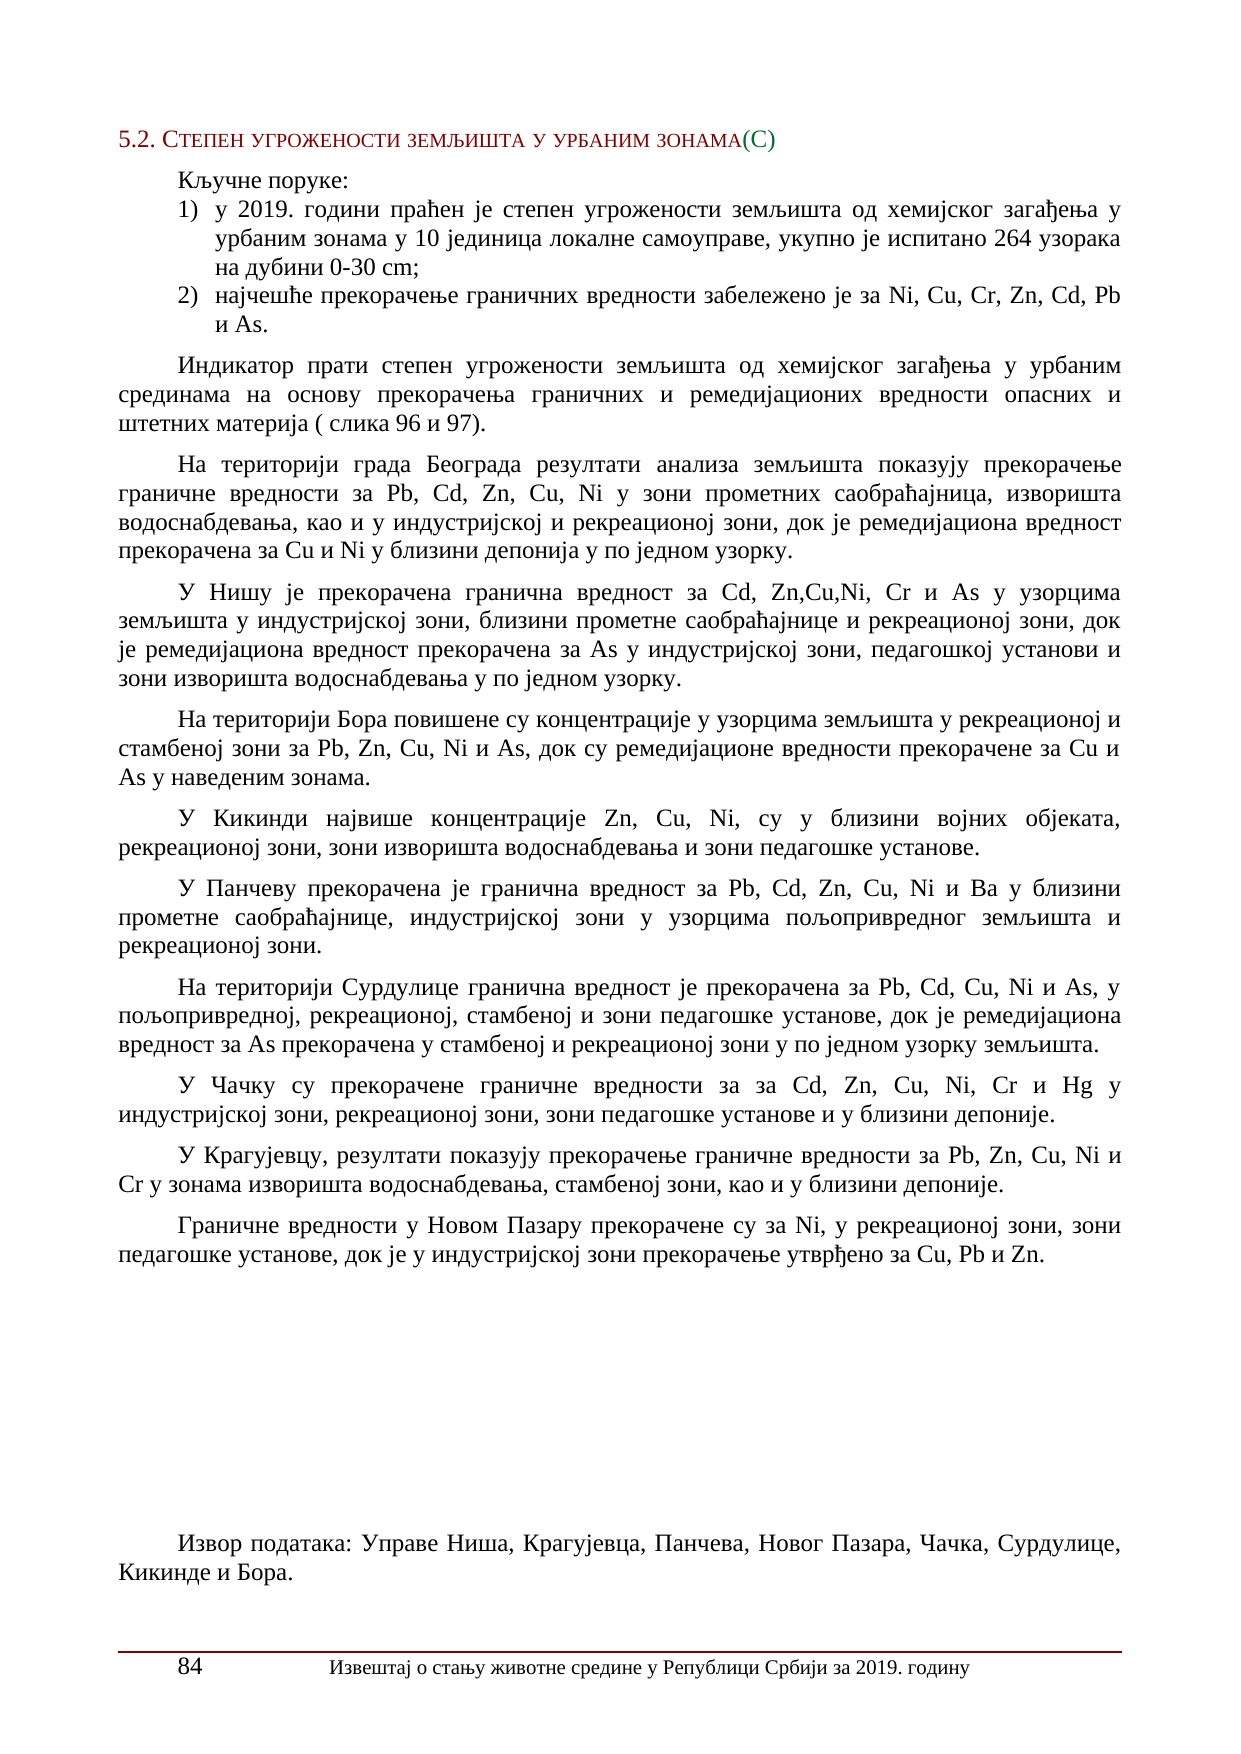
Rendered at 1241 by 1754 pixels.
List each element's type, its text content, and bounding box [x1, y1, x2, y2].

text На територији Сурдулице гранична вредност је прекорачена за Pb, Cd, Cu, Ni и As, у пољопривредној, рекреационој, стамбеној и зони педагошке установе, док је ремедијациона вредност за Аs прекорачена у стамбеној и рекреационој зони у по једном узорку земљишта. [118, 972, 1122, 1058]
text У Нишу је прекорачена гранична вредност за Cd, Zn,Cu,Ni, Cr и As у узорцима земљишта у индустријској зони, близини прометне саобраћајнице и рекреационој зони, док је ремедијациона вредност прекорачена за Аs у индустријској зони, педагошкој установи и зони изворишта водоснабдевања у по једном узорку. [118, 577, 1122, 692]
text најчешће прекорачење граничних вредности забележено је за Ni, Cu, Cr, Zn, Cd, Pb и As. [177, 281, 1122, 338]
text Граничне вредности у Новом Пазару прекорачене су за Ni, у рекреационој зони, зони педагошке установe, док је у индустријској зони прекорачење утврђено за Cu, Pb и Zn. [118, 1211, 1122, 1268]
text Извор података: Управе Ниша, Крагујевца, Панчева, Новог Пазара, Чачка, Сурдулице, Кикинде и Бора. [118, 1528, 1122, 1586]
text У Панчеву прекорачена је гранична вредност за Pb, Cd, Zn, Cu, Ni и Ba у близини прометне саобраћајнице, индустријској зони у узорцима пољопривредног земљишта и рекреационој зони. [118, 873, 1122, 959]
text У Крагујевцу, резултати показују прекорачење граничне вредности за Pb, Zn, Cu, Ni и Cr у зонама изворишта водоснабдевања, стамбеној зони, као и у близини депоније. [118, 1141, 1122, 1198]
text Кључне поруке: [118, 166, 1122, 194]
text У Чачку су прекорачене граничне вредности за за Cd, Zn, Cu, Ni, Сr и Hg у индустријској зони, рекреационој зони, зони педагошке установе и у близини депоније. [118, 1071, 1122, 1128]
text На територији Бора повишене су концентрације у узорцима земљишта у рекреационој и стамбеној зони за Pb, Zn, Cu, Ni и Аs, док су ремедијационе вредности прекорачене за Cu и Аs у наведеним зонама. [118, 704, 1122, 791]
text На територији града Београда резултати анализа земљишта показују прекорачење граничне вредности за Pb, Cd, Zn, Cu, Ni у зони прометних саобраћајница, изворишта водоснабдевања, као и у индустријској и рекреационој зони, док је ремедијациона вредност прекорачена за Cu и Ni у близини депонија у по једном узорку. [118, 449, 1122, 564]
subtitle 5.2. Степен угрожености земљишта у урбаним зонама(С) [118, 124, 1122, 153]
list у 2019. години праћен је степен угрожености земљишта од хемијског загађења у урбаним зонама у 10 јединица локалне самоуправе, укупно је испитано 264 узорака на дубини 0-30 cm; [177, 194, 1122, 281]
text Индикатор прати степен угрожености земљишта од хемијског загађења у урбаним срединама на основу прекорачења граничних и ремедијационих вредности опасних и штетних материја ( слика 96 и 97). [118, 351, 1122, 437]
text У Кикинди највише концентрације Zn, Cu, Ni, су у близини војних објеката, рекреационој зони, зони изворишта водоснабдевања и зони педагошке установе. [118, 803, 1122, 861]
